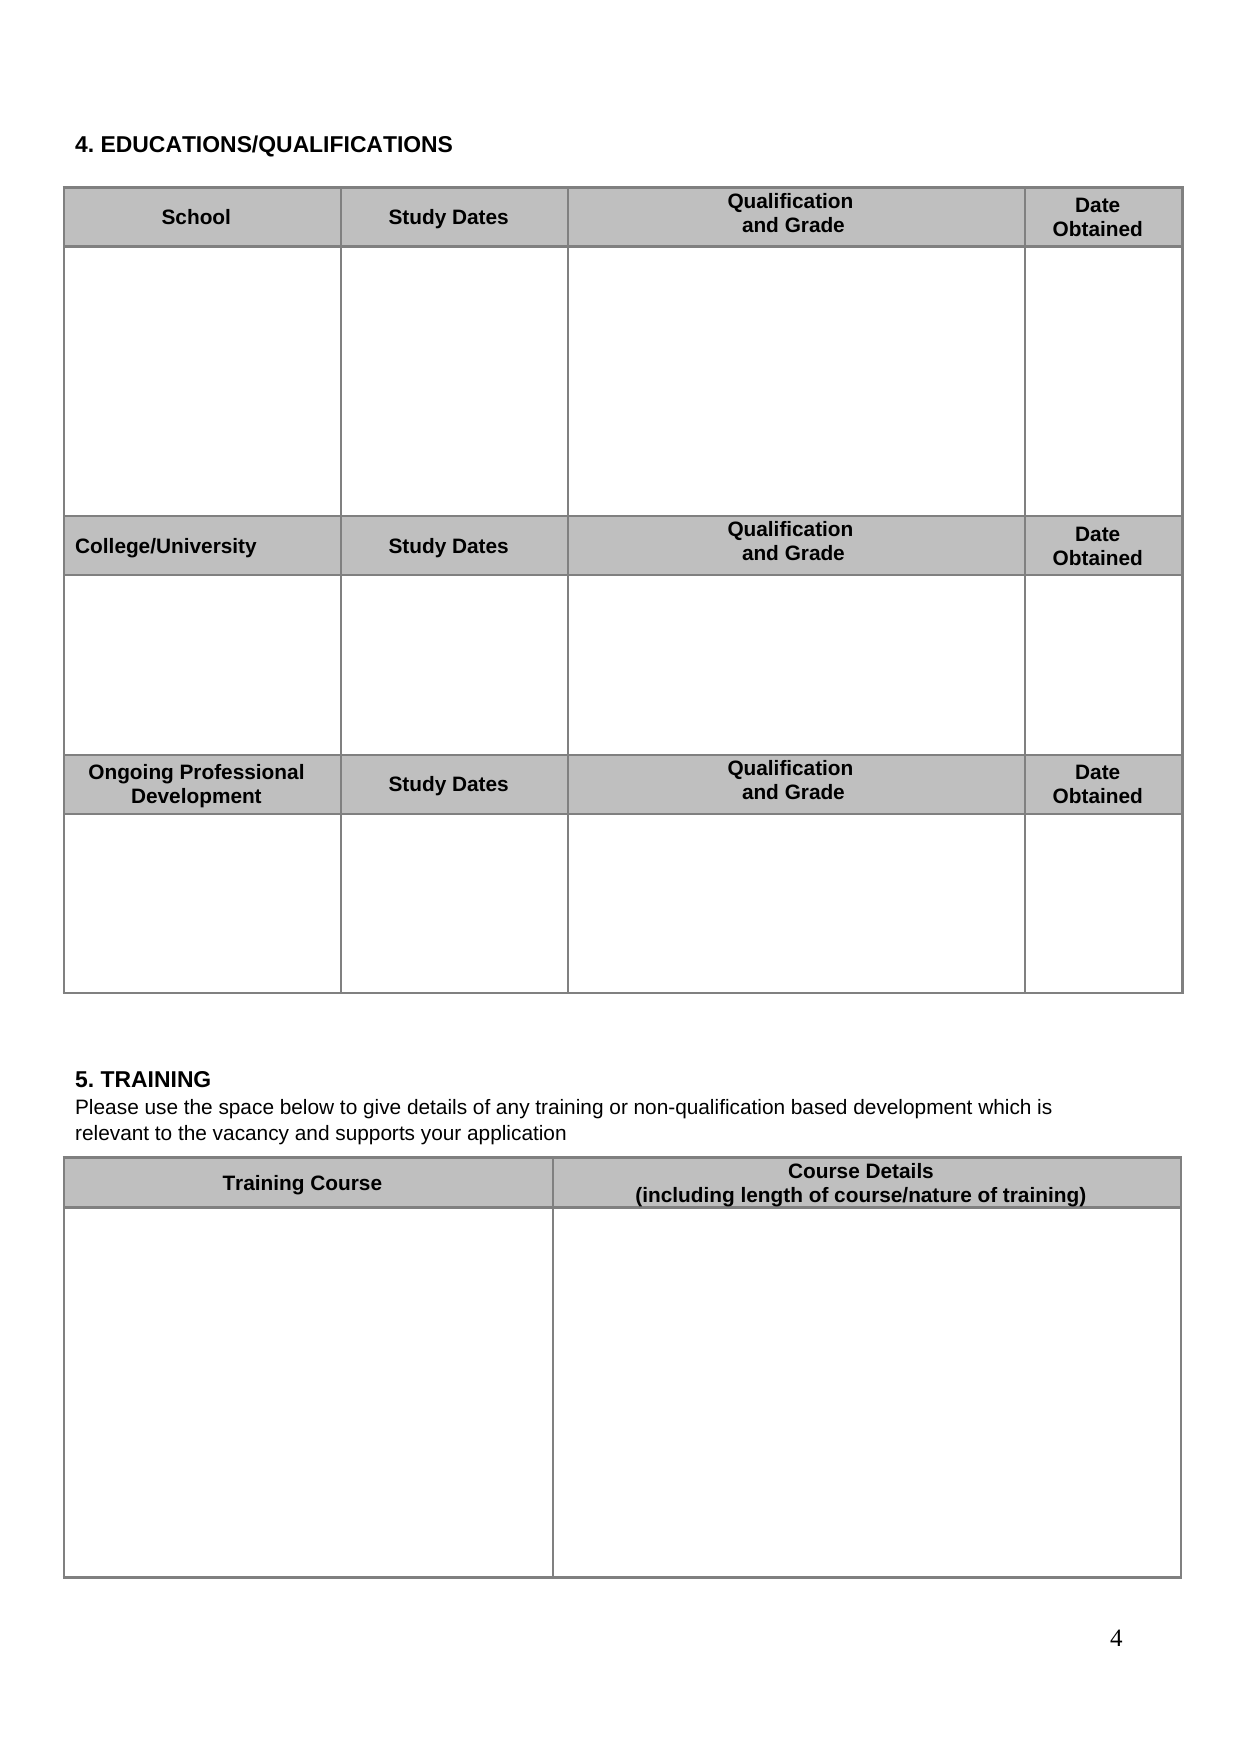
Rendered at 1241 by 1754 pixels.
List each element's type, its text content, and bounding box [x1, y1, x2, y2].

text 5. TRAINING Please use the space below to give details of any training or non-qualification based development which is relevant to the vacancy and supports your application [75, 1066, 1122, 1144]
table_cell [65, 248, 340, 515]
table_cell [569, 815, 1024, 992]
table_header Study Dates [342, 189, 567, 245]
table_cell [342, 248, 567, 515]
table_cell Qualification and Grade [569, 517, 1024, 574]
table_cell Ongoing Professional Development [65, 756, 340, 813]
table_cell Study Dates [342, 756, 567, 813]
table_cell [1026, 248, 1181, 515]
table_header School [65, 189, 340, 245]
table_cell Study Dates [342, 517, 567, 574]
table_cell [342, 815, 567, 992]
table_cell Date Obtained [1026, 756, 1181, 813]
table_cell Date Obtained [1026, 517, 1181, 574]
table_cell [569, 248, 1024, 515]
table_cell [65, 576, 340, 754]
text 4. EDUCATIONS/QUALIFICATIONS [75, 131, 1110, 158]
table_cell [1026, 576, 1181, 754]
table_cell [65, 815, 340, 992]
table_cell [554, 1209, 1180, 1576]
table_cell [1026, 815, 1181, 992]
table_header Training Course [65, 1159, 552, 1206]
table_cell College/University [65, 517, 340, 574]
table_header Course Details (including length of course/nature of training) [554, 1159, 1180, 1206]
table_header Date Obtained [1026, 189, 1181, 245]
table_header Qualification and Grade [569, 189, 1024, 245]
table_cell Qualification and Grade [569, 756, 1024, 813]
table_cell [65, 1209, 552, 1576]
table_cell [342, 576, 567, 754]
table_cell [569, 576, 1024, 754]
